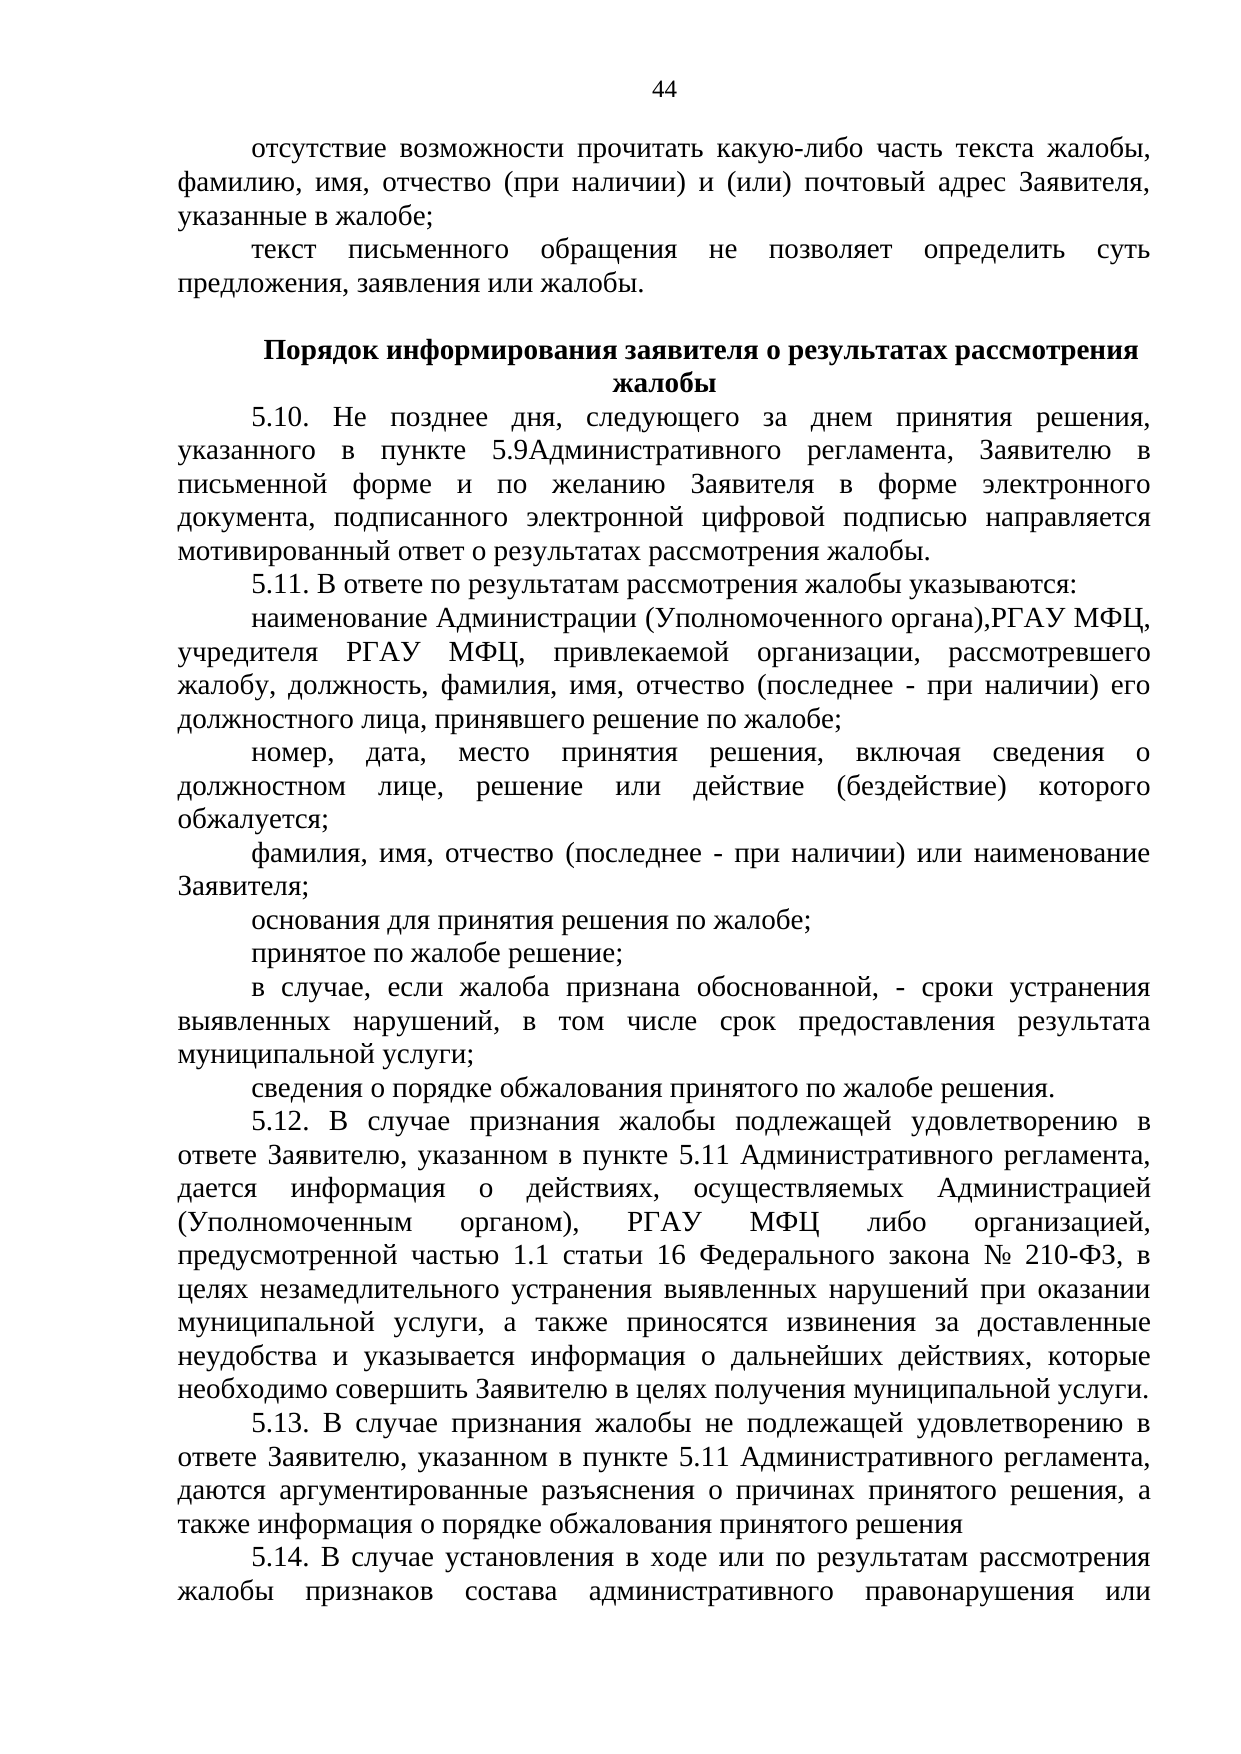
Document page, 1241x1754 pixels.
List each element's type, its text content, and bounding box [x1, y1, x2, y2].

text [177, 1539, 1152, 1606]
text 5.11. В ответе по результатам рассмотрения жалобы указываются: [177, 567, 1152, 600]
text Порядок информирования заявителя о результатах рассмотрения жалобы [177, 332, 1152, 399]
text принятое по жалобе решение; [177, 936, 1152, 969]
text 5.10. Не позднее дня, следующего за днем принятия решения, указанного в пункте 5.9Административного регламента, Заявителю в письменной форме и по желанию Заявителя в форме электронного документа, подписанного электронной цифровой подписью направляется мотивированный ответ о результатах рассмотрения жалобы. [177, 399, 1152, 567]
text 5.12. В случае признания жалобы подлежащей удовлетворению в ответе Заявителю, указанном в пункте 5.11 Административного регламента, дается информация о действиях, осуществляемых Администрацией (Уполномоченным органом), РГАУ МФЦ либо организацией, предусмотренной частью 1.1 статьи 16 Федерального закона № 210-ФЗ, в целях незамедлительного устранения выявленных нарушений при оказании муниципальной услуги, а также приносятся извинения за доставленные неудобства и указывается информация о дальнейших действиях, которые необходимо совершить Заявителю в целях получения муниципальной услуги. [177, 1103, 1152, 1405]
text фамилия, имя, отчество (последнее - при наличии) или наименование Заявителя; [177, 835, 1152, 902]
text 5.13. В случае признания жалобы не подлежащей удовлетворению в ответе Заявителю, указанном в пункте 5.11 Административного регламента, даются аргументированные разъяснения о причинах принятого решения, а также информация о порядке обжалования принятого решения [177, 1405, 1152, 1539]
text основания для принятия решения по жалобе; [177, 902, 1152, 936]
text текст письменного обращения не позволяет определить суть предложения, заявления или жалобы. [177, 231, 1152, 298]
text в случае, если жалоба признана обоснованной, - сроки устранения выявленных нарушений, в том числе срок предоставления результата муниципальной услуги; [177, 969, 1152, 1070]
text наименование Администрации (Уполномоченного органа),РГАУ МФЦ, учредителя РГАУ МФЦ, привлекаемой организации, рассмотревшего жалобу, должность, фамилия, имя, отчество (последнее - при наличии) его должностного лица, принявшего решение по жалобе; [177, 600, 1152, 734]
text отсутствие возможности прочитать какую-либо часть текста жалобы, фамилию, имя, отчество (при наличии) и (или) почтовый адрес Заявителя, указанные в жалобе; [177, 131, 1152, 231]
text сведения о порядке обжалования принятого по жалобе решения. [177, 1070, 1152, 1103]
text номер, дата, место принятия решения, включая сведения о должностном лице, решение или действие (бездействие) которого обжалуется; [177, 734, 1152, 835]
